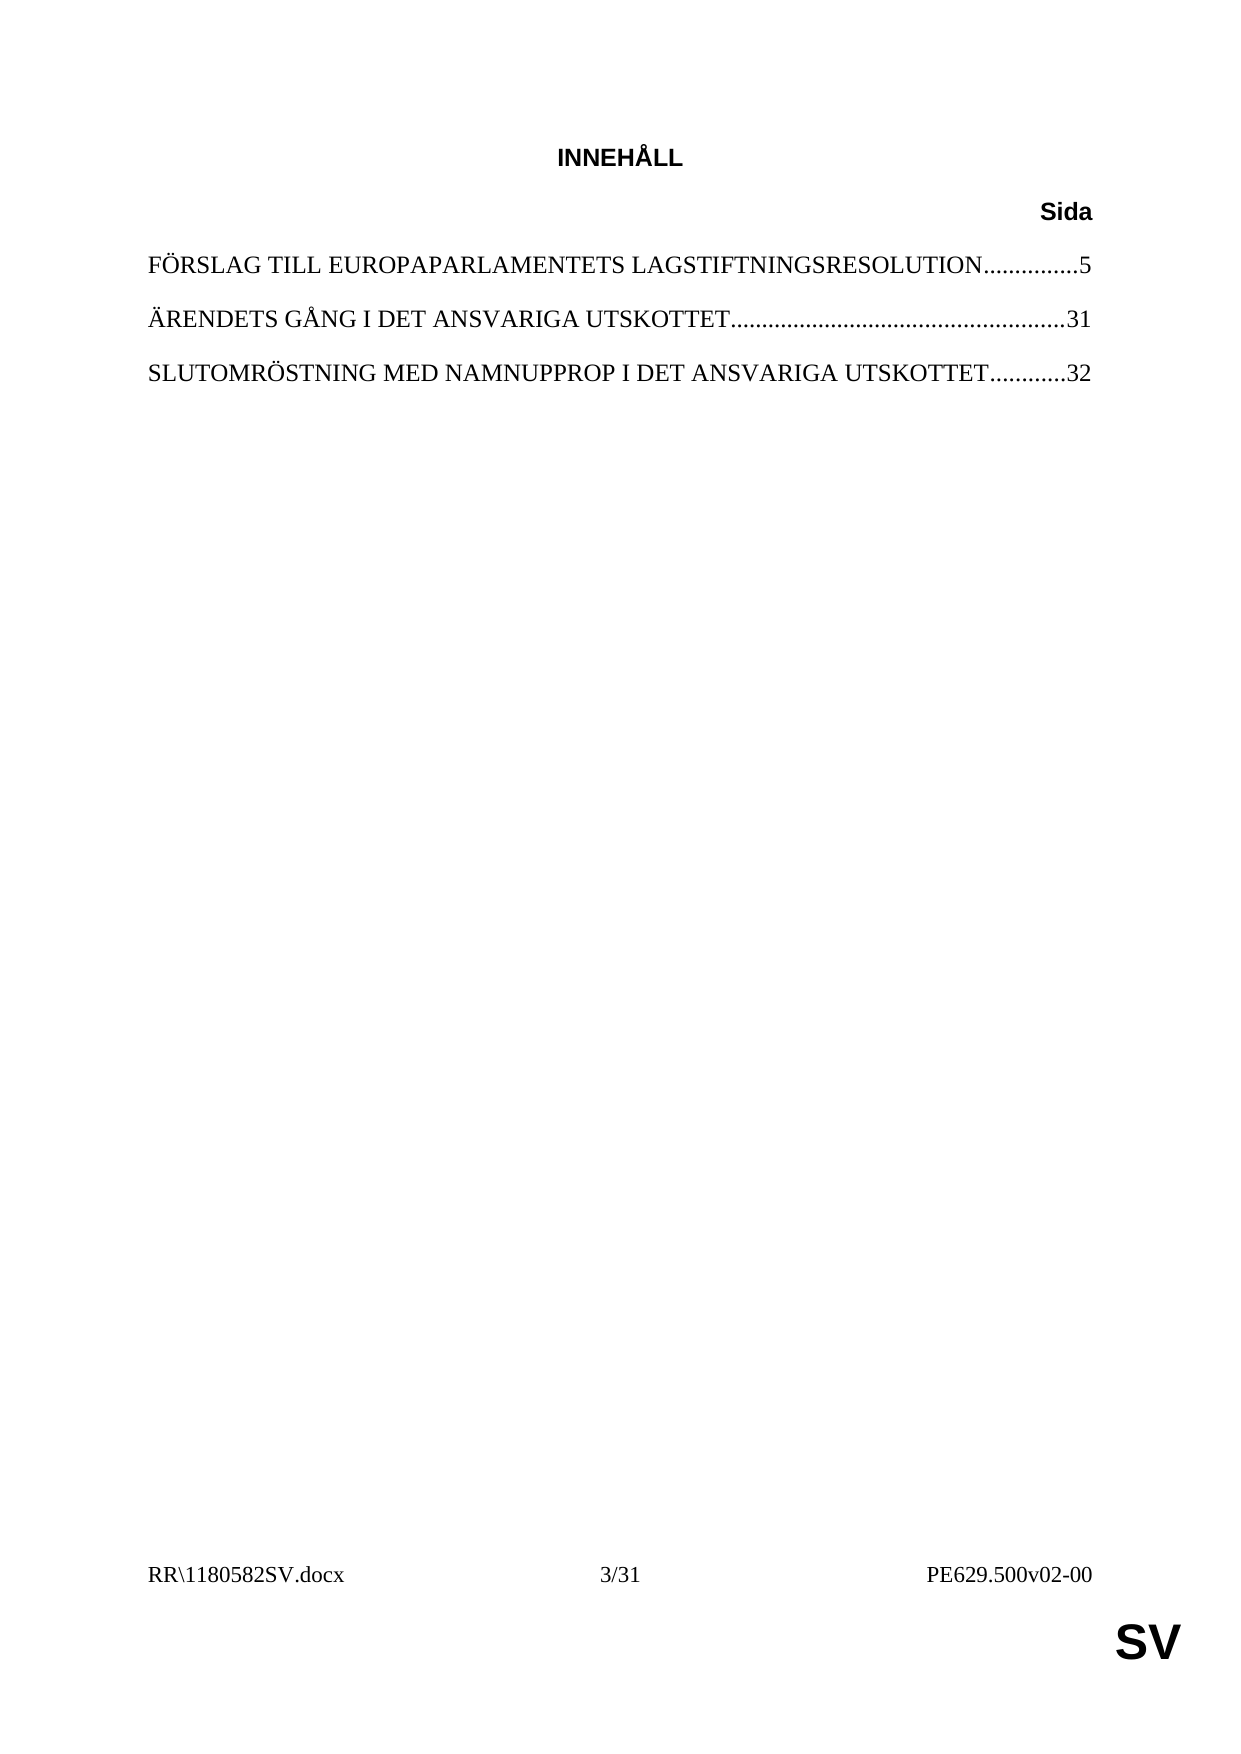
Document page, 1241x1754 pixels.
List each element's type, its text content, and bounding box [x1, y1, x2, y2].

text ÄRENDETS GÅNG I DET ANSVARIGA UTSKOTTET 31 [148, 304, 1092, 333]
text Sida [148, 197, 1092, 226]
text SLUTOMRÖSTNING MED NAMNUPPROP I DET ANSVARIGA UTSKOTTET 32 [148, 358, 1092, 387]
subtitle INNEHÅLL [148, 143, 1092, 172]
text FÖRSLAG TILL EUROPAPARLAMENTETS LAGSTIFTNINGSRESOLUTION 5 [148, 251, 1092, 279]
